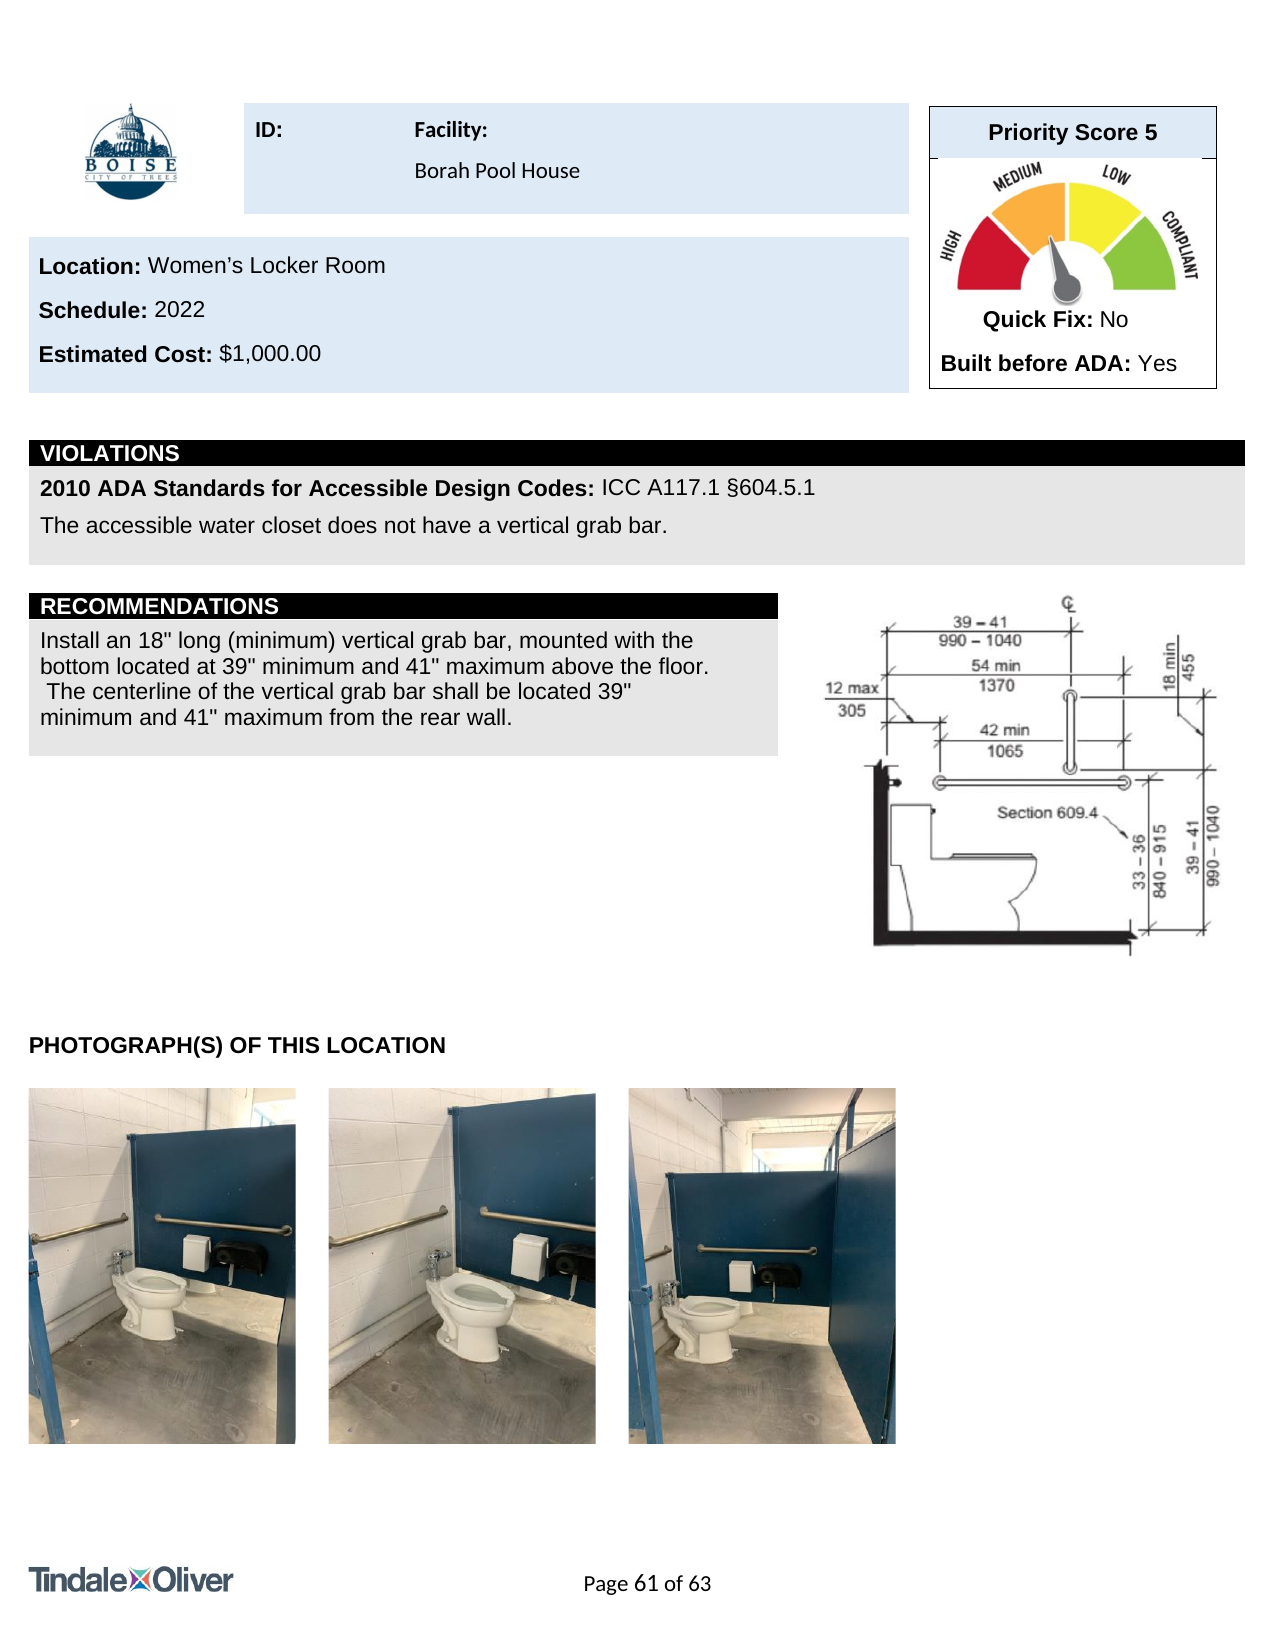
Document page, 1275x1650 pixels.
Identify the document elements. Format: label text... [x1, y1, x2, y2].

table_header Priority Score 5 [930, 107, 1216, 158]
picture [628, 1088, 896, 1444]
picture [28, 1566, 234, 1592]
table_header Location: Women’s Locker Room Schedule: 2022 Estimated Cost: $1,000.00 [29, 237, 909, 393]
picture [28, 1088, 296, 1444]
table_header RECOMMENDATIONS [29, 593, 778, 619]
picture [328, 1088, 596, 1444]
table_header [29, 103, 243, 214]
table_cell Install an 18" long (minimum) vertical grab bar, mounted with the bottom located at 39" minimum and 41" maximum above the floor. The centerline of the vertical grab bar shall be located 39" minimum and 41" maximum from the rear wall. [29, 620, 778, 756]
subtitle PHOTOGRAPH(S) OF THIS LOCATION [28, 1032, 1246, 1058]
picture [84, 103, 178, 201]
table_header VIOLATIONS [29, 440, 1245, 466]
table_header ID: [244, 103, 403, 214]
table_cell 2010 ADA Standards for Accessible Design Codes: ICC A117.1 §604.5.1 The accessible water closet does not have a vertical grab bar. [29, 466, 1245, 565]
table_cell Quick Fix: No Built before ADA: Yes [930, 159, 1216, 387]
table_header Facility: Borah Pool House [403, 103, 909, 214]
picture [817, 593, 1223, 957]
picture [938, 158, 1202, 306]
